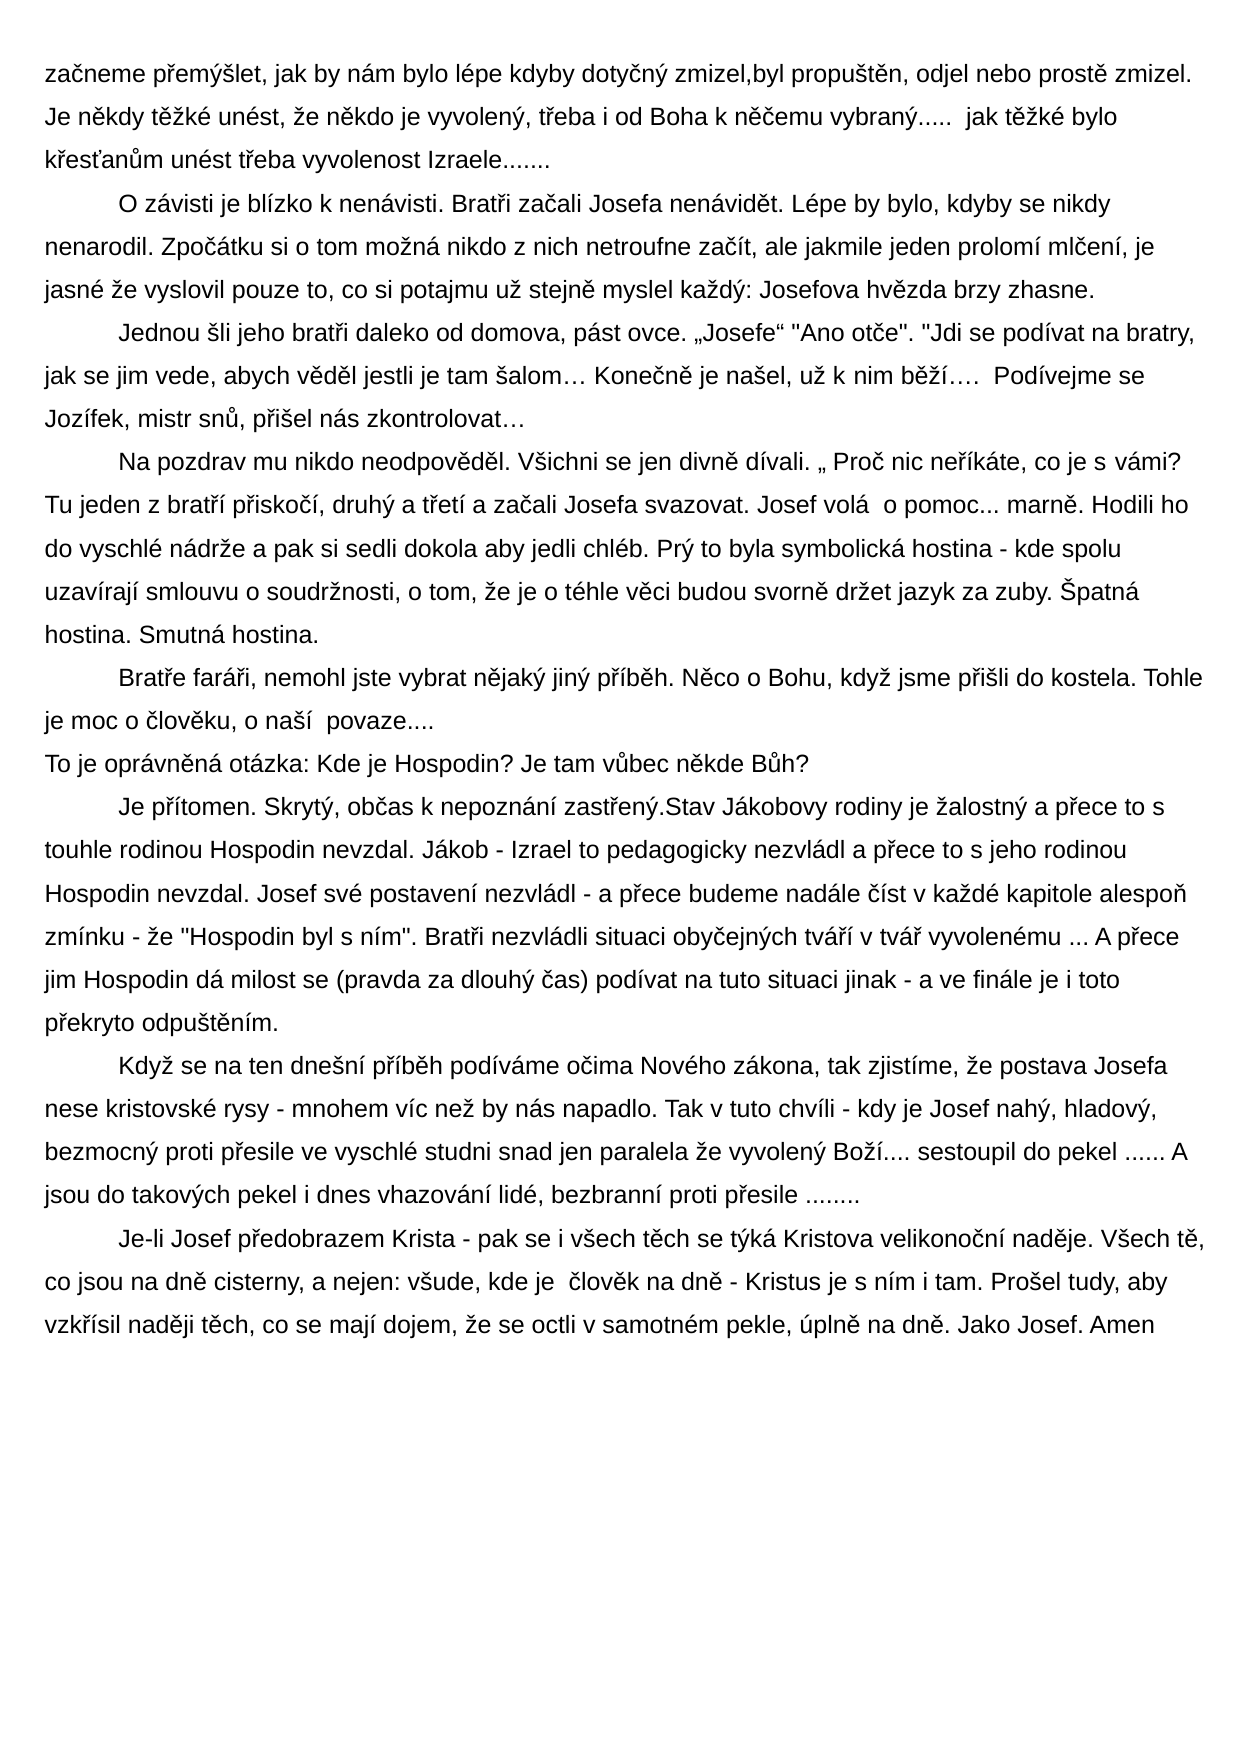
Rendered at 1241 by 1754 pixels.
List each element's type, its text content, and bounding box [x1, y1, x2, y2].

text Jednou šli jeho bratři daleko od domova, pást ovce. „Josefe“ "Ano otče". "Jdi se podívat na bratry, jak se jim vede, abych věděl jestli je tam šalom… Konečně je našel, už k nim běží…. Podívejme se Jozífek, mistr snů, přišel nás zkontrolovat… [44, 318, 1211, 433]
text Bratře faráři, nemohl jste vybrat nějaký jiný příběh. Něco o Bohu, když jsme přišli do kostela. Tohle je moc o člověku, o naší povaze.... [44, 663, 1211, 735]
text Je přítomen. Skrytý, občas k nepoznání zastřený.Stav Jákobovy rodiny je žalostný a přece to s touhle rodinou Hospodin nevzdal. Jákob - Izrael to pedagogicky nezvládl a přece to s jeho rodinou Hospodin nevzdal. Josef své postavení nezvládl - a přece budeme nadále číst v každé kapitole alespoň zmínku - že "Hospodin byl s ním". Bratři nezvládli situaci obyčejných tváří v tvář vyvolenému ... A přece jim Hospodin dá milost se (pravda za dlouhý čas) podívat na tuto situaci jinak - a ve finále je i toto překryto odpuštěním. [44, 792, 1211, 1037]
text Když se na ten dnešní příběh podíváme očima Nového zákona, tak zjistíme, že postava Josefa nese kristovské rysy - mnohem víc než by nás napadlo. Tak v tuto chvíli - kdy je Josef nahý, hladový, bezmocný proti přesile ve vyschlé studni snad jen paralela že vyvolený Boží.... sestoupil do pekel ...... A jsou do takových pekel i dnes vhazování lidé, bezbranní proti přesile ........ [44, 1051, 1211, 1209]
text O závisti je blízko k nenávisti. Bratři začali Josefa nenávidět. Lépe by bylo, kdyby se nikdy nenarodil. Zpočátku si o tom možná nikdo z nich netroufne začít, ale jakmile jeden prolomí mlčení, je jasné že vyslovil pouze to, co si potajmu už stejně myslel každý: Josefova hvězda brzy zhasne. [44, 188, 1211, 303]
text To je oprávněná otázka: Kde je Hospodin? Je tam vůbec někde Bůh? [44, 749, 1211, 778]
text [44, 59, 1211, 174]
text Na pozdrav mu nikdo neodpověděl. Všichni se jen divně dívali. „ Proč nic neříkáte, co je s vámi? Tu jeden z bratří přiskočí, druhý a třetí a začali Josefa svazovat. Josef volá o pomoc... marně. Hodili ho do vyschlé nádrže a pak si sedli dokola aby jedli chléb. Prý to byla symbolická hostina - kde spolu uzavírají smlouvu o soudržnosti, o tom, že je o téhle věci budou svorně držet jazyk za zuby. Špatná hostina. Smutná hostina. [44, 447, 1211, 648]
text Je-li Josef předobrazem Krista - pak se i všech těch se týká Kristova velikonoční naděje. Všech tě, co jsou na dně cisterny, a nejen: všude, kde je člověk na dně - Kristus je s ním i tam. Prošel tudy, aby vzkřísil naději těch, co se mají dojem, že se octli v samotném pekle, úplně na dně. Jako Josef. Amen [44, 1223, 1211, 1338]
